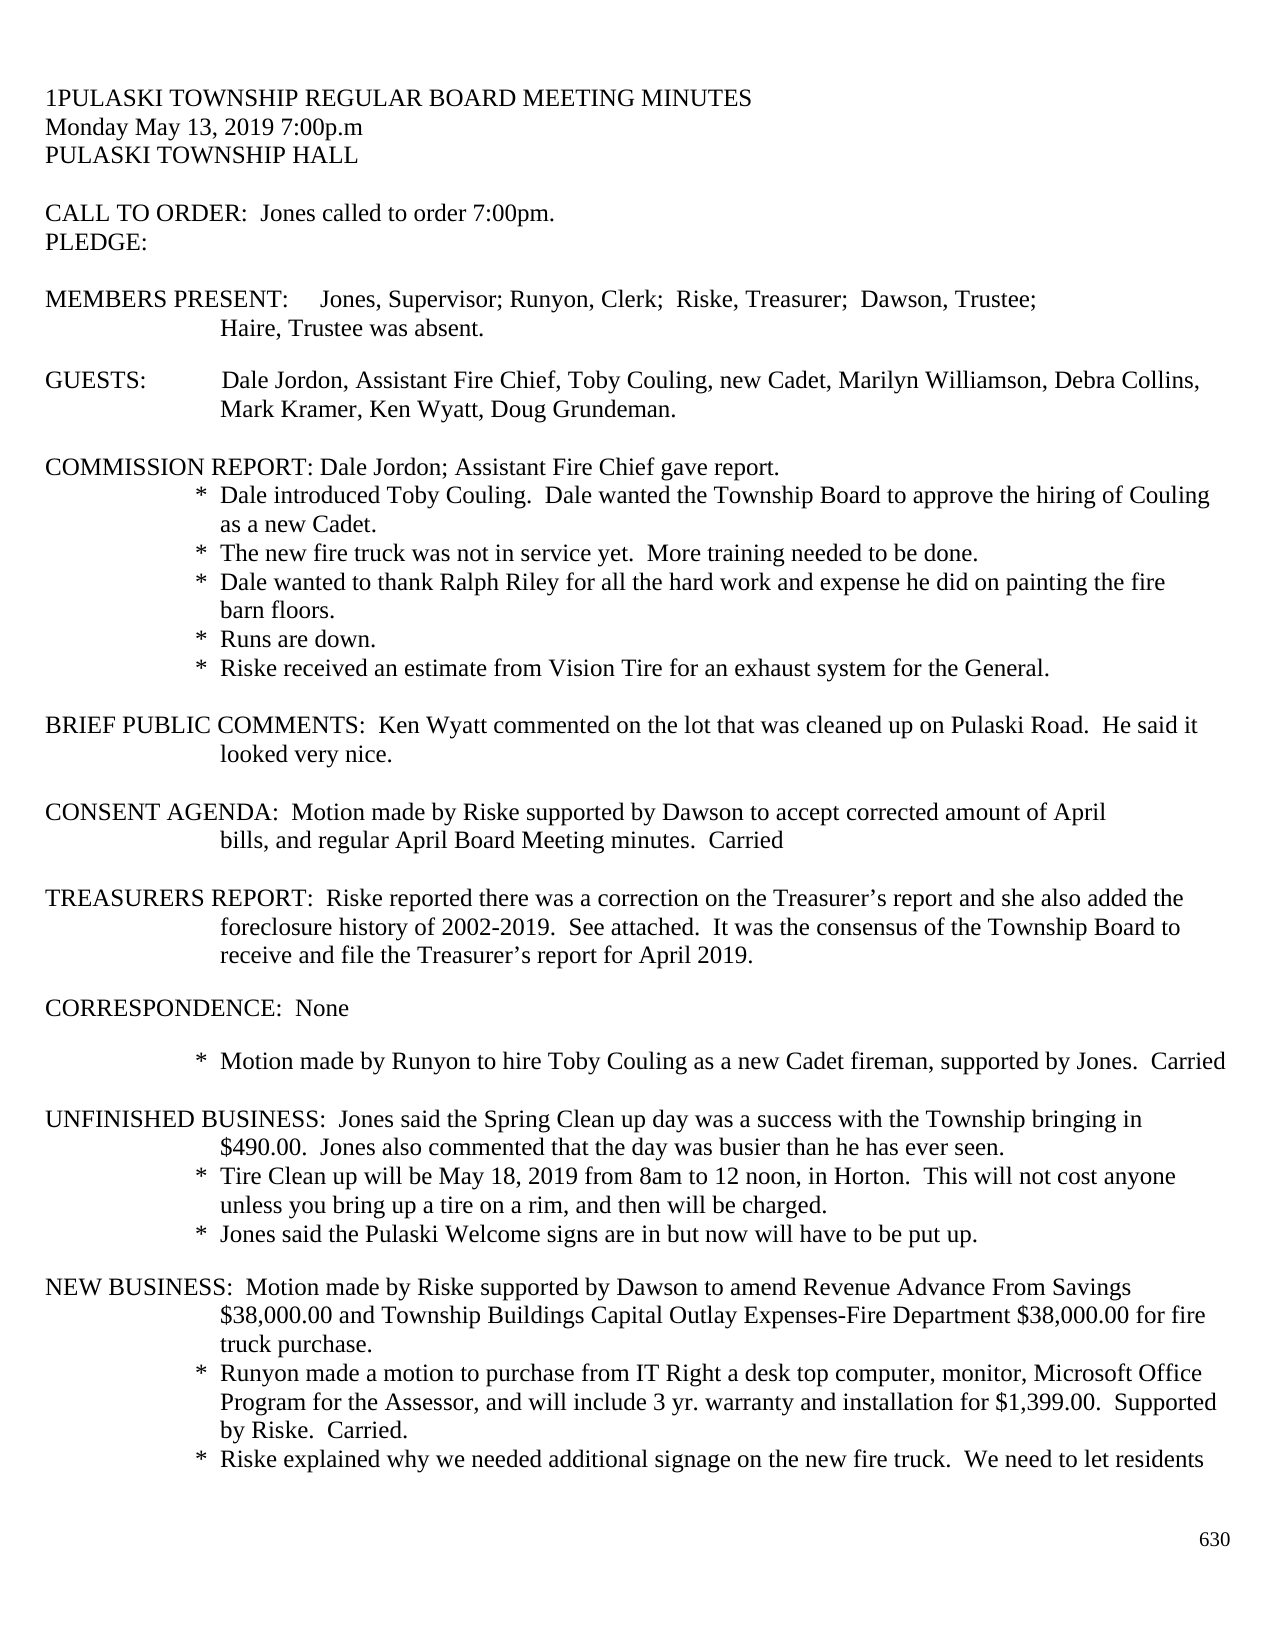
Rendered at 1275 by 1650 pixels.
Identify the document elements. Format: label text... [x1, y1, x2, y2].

text * Dale wanted to thank Ralph Riley for all the hard work and expense he did on painting the fire [45, 567, 1230, 596]
text * Tire Clean up will be May 18, 2019 from 8am to 12 noon, in Horton. This will not cost anyone unless you bring up a tire on a rim, and then will be charged. [45, 1161, 1230, 1219]
text COMMISSION REPORT: Dale Jordon; Assistant Fire Chief gave report. [45, 452, 1230, 481]
text MEMBERS PRESENT: Jones, Supervisor; Runyon, Clerk; Riske, Treasurer; Dawson, Trustee; Haire, Trustee was absent. [45, 284, 1230, 342]
text * The new fire truck was not in service yet. More training needed to be done. [45, 538, 1230, 567]
text TREASURERS REPORT: Riske reported there was a correction on the Treasurer’s report and she also added the [45, 883, 1230, 912]
text Mark Kramer, Ken Wyatt, Doug Grundeman. [45, 394, 1230, 423]
text PLEDGE: [45, 227, 1230, 255]
text as a new Cadet. [45, 509, 1230, 538]
text PULASKI TOWNSHIP REGULAR BOARD MEETING MINUTES [45, 83, 1230, 112]
text CALL TO ORDER: Jones called to order 7:00pm. [45, 198, 1230, 227]
text $490.00. Jones also commented that the day was busier than he has ever seen. [45, 1132, 1230, 1161]
text $38,000.00 and Township Buildings Capital Outlay Expenses-Fire Department $38,000.00 for fire [45, 1300, 1230, 1329]
text GUESTS: Dale Jordon, Assistant Fire Chief, Toby Couling, new Cadet, Marilyn Williamson, Debra Collins, [45, 366, 1230, 394]
text NEW BUSINESS: Motion made by Riske supported by Dawson to amend Revenue Advance From Savings [45, 1272, 1230, 1300]
text looked very nice. [45, 739, 1230, 768]
text * Riske received an estimate from Vision Tire for an exhaust system for the General. [45, 653, 1230, 682]
text Program for the Assessor, and will include 3 yr. warranty and installation for $1,399.00. Supported [45, 1387, 1230, 1415]
text * Runs are down. [45, 624, 1230, 653]
text * Dale introduced Toby Couling. Dale wanted the Township Board to approve the hiring of Couling [45, 481, 1230, 509]
text foreclosure history of 2002-2019. See attached. It was the consensus of the Township Board to [45, 912, 1230, 941]
text by Riske. Carried. [45, 1415, 1230, 1444]
text PULASKI TOWNSHIP HALL [45, 140, 1230, 169]
text * Jones said the Pulaski Welcome signs are in but now will have to be put up. [45, 1219, 1230, 1247]
text CORRESPONDENCE: None [45, 993, 1230, 1022]
text CONSENT AGENDA: Motion made by Riske supported by Dawson to accept corrected amount of April bills, and regular April Board Meeting minutes. Carried [45, 797, 1230, 854]
text Monday May 13, 2019 7:00p.m [45, 112, 1230, 140]
text BRIEF PUBLIC COMMENTS: Ken Wyatt commented on the lot that was cleaned up on Pulaski Road. He said it [45, 711, 1230, 739]
text * Motion made by Runyon to hire Toby Couling as a new Cadet fireman, supported by Jones. Carried [45, 1046, 1230, 1075]
text * Riske explained why we needed additional signage on the new fire truck. We need to let residents [45, 1444, 1230, 1473]
text receive and file the Treasurer’s report for April 2019. [45, 941, 1230, 969]
text UNFINISHED BUSINESS: Jones said the Spring Clean up day was a success with the Township bringing in [45, 1104, 1230, 1132]
text truck purchase. [45, 1329, 1230, 1358]
text barn floors. [45, 596, 1230, 624]
text * Runyon made a motion to purchase from IT Right a desk top computer, monitor, Microsoft Office [45, 1358, 1230, 1387]
